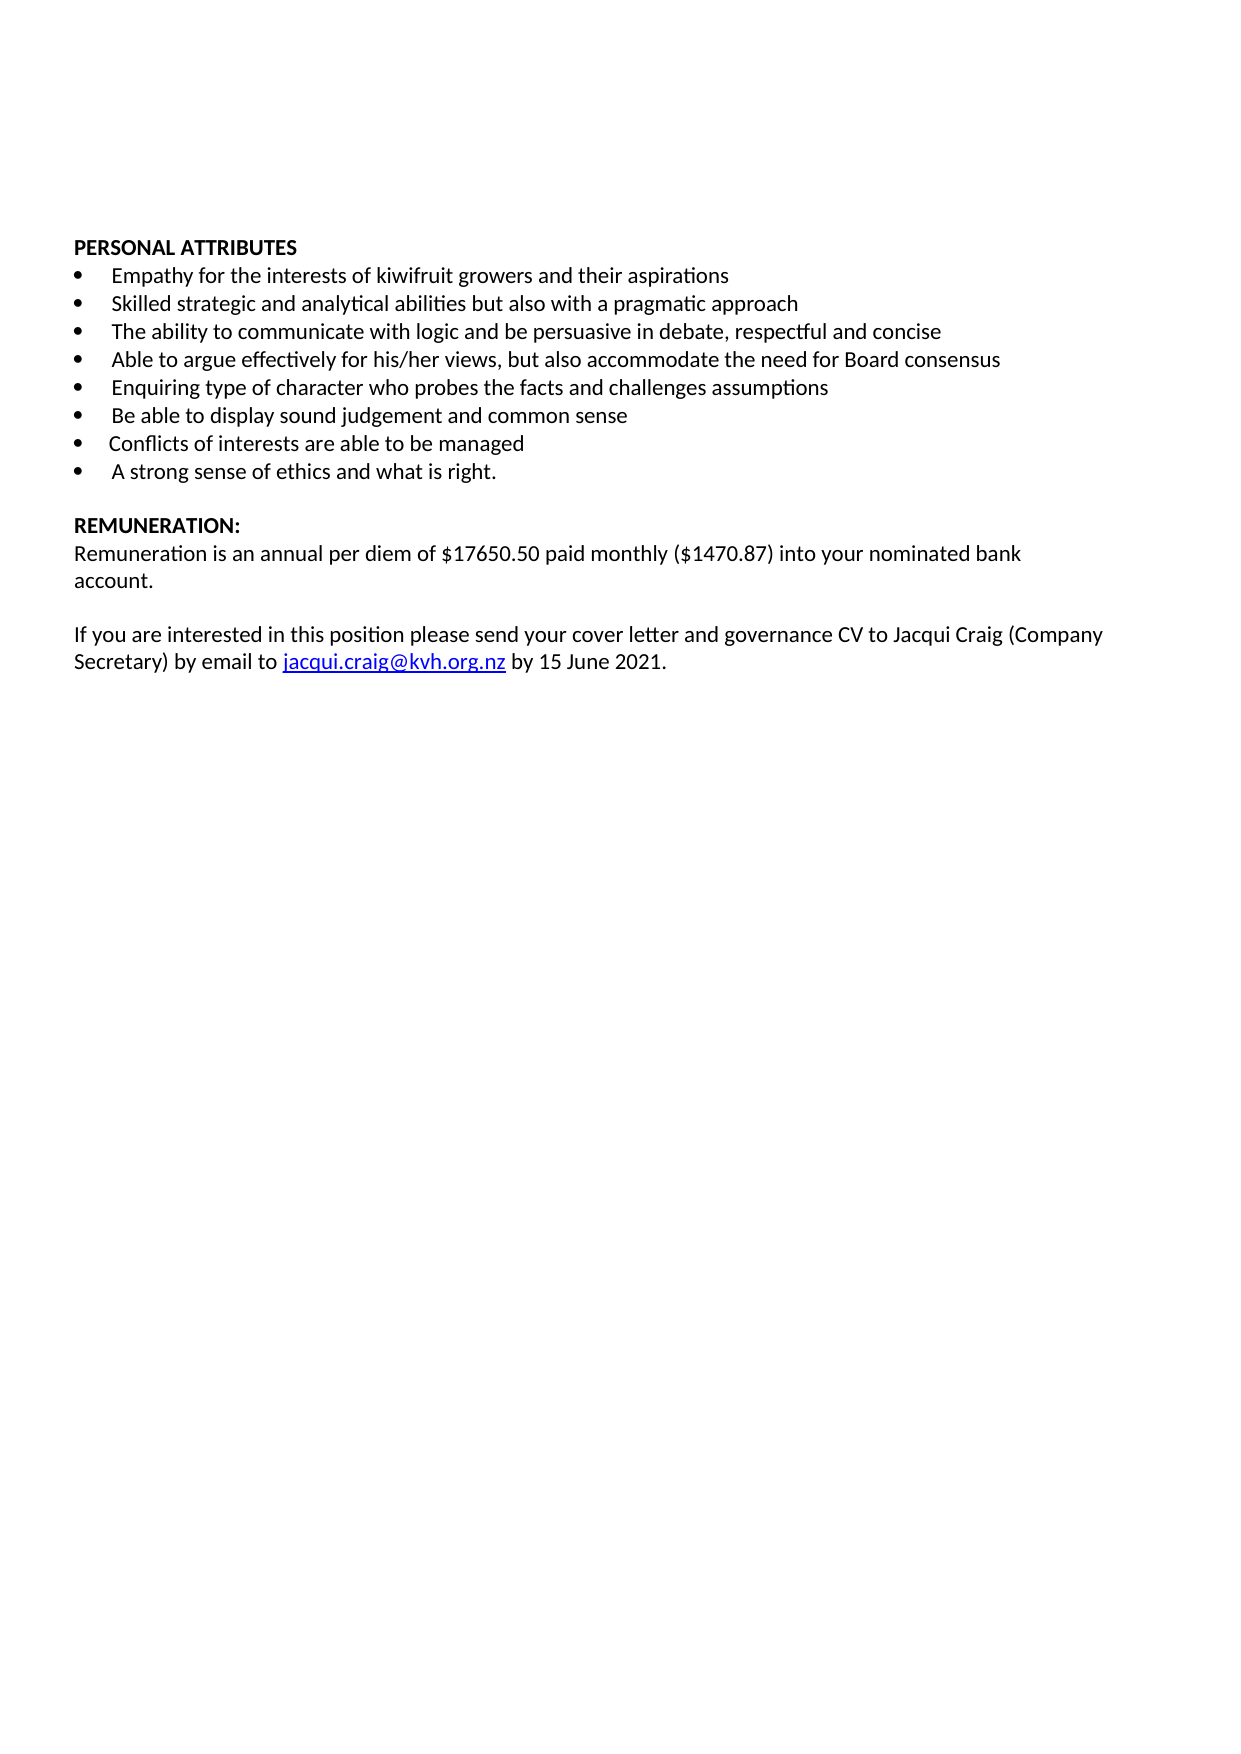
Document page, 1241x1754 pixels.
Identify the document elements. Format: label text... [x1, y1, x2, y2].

subtitle Able to argue effectively for his/her views, but also accommodate the need for Board consensus [74, 345, 1107, 373]
text PERSONAL ATTRIBUTES [74, 234, 1107, 261]
subtitle The ability to communicate with logic and be persuasive in debate, respectful and concise [74, 317, 1107, 345]
text If you are interested in this position please send your cover letter and governance CV to Jacqui Craig (Company Secretary) by email to jacqui.craig@kvh.org.nz by 15 June 2021. [74, 621, 1107, 675]
subtitle Skilled strategic and analytical abilities but also with a pragmatic approach [74, 289, 1107, 317]
text REMUNERATION: [74, 512, 1107, 539]
subtitle Empathy for the interests of kiwifruit growers and their aspirations [74, 261, 1107, 289]
list Conflicts of interests are able to be managed [74, 429, 1107, 457]
subtitle Enquiring type of character who probes the facts and challenges assumptions [74, 373, 1107, 401]
text Remuneration is an annual per diem of $17650.50 paid monthly ($1470.87) into your nominated bank account. [74, 539, 1107, 593]
subtitle A strong sense of ethics and what is right. [74, 457, 1107, 485]
subtitle Be able to display sound judgement and common sense [74, 401, 1107, 429]
